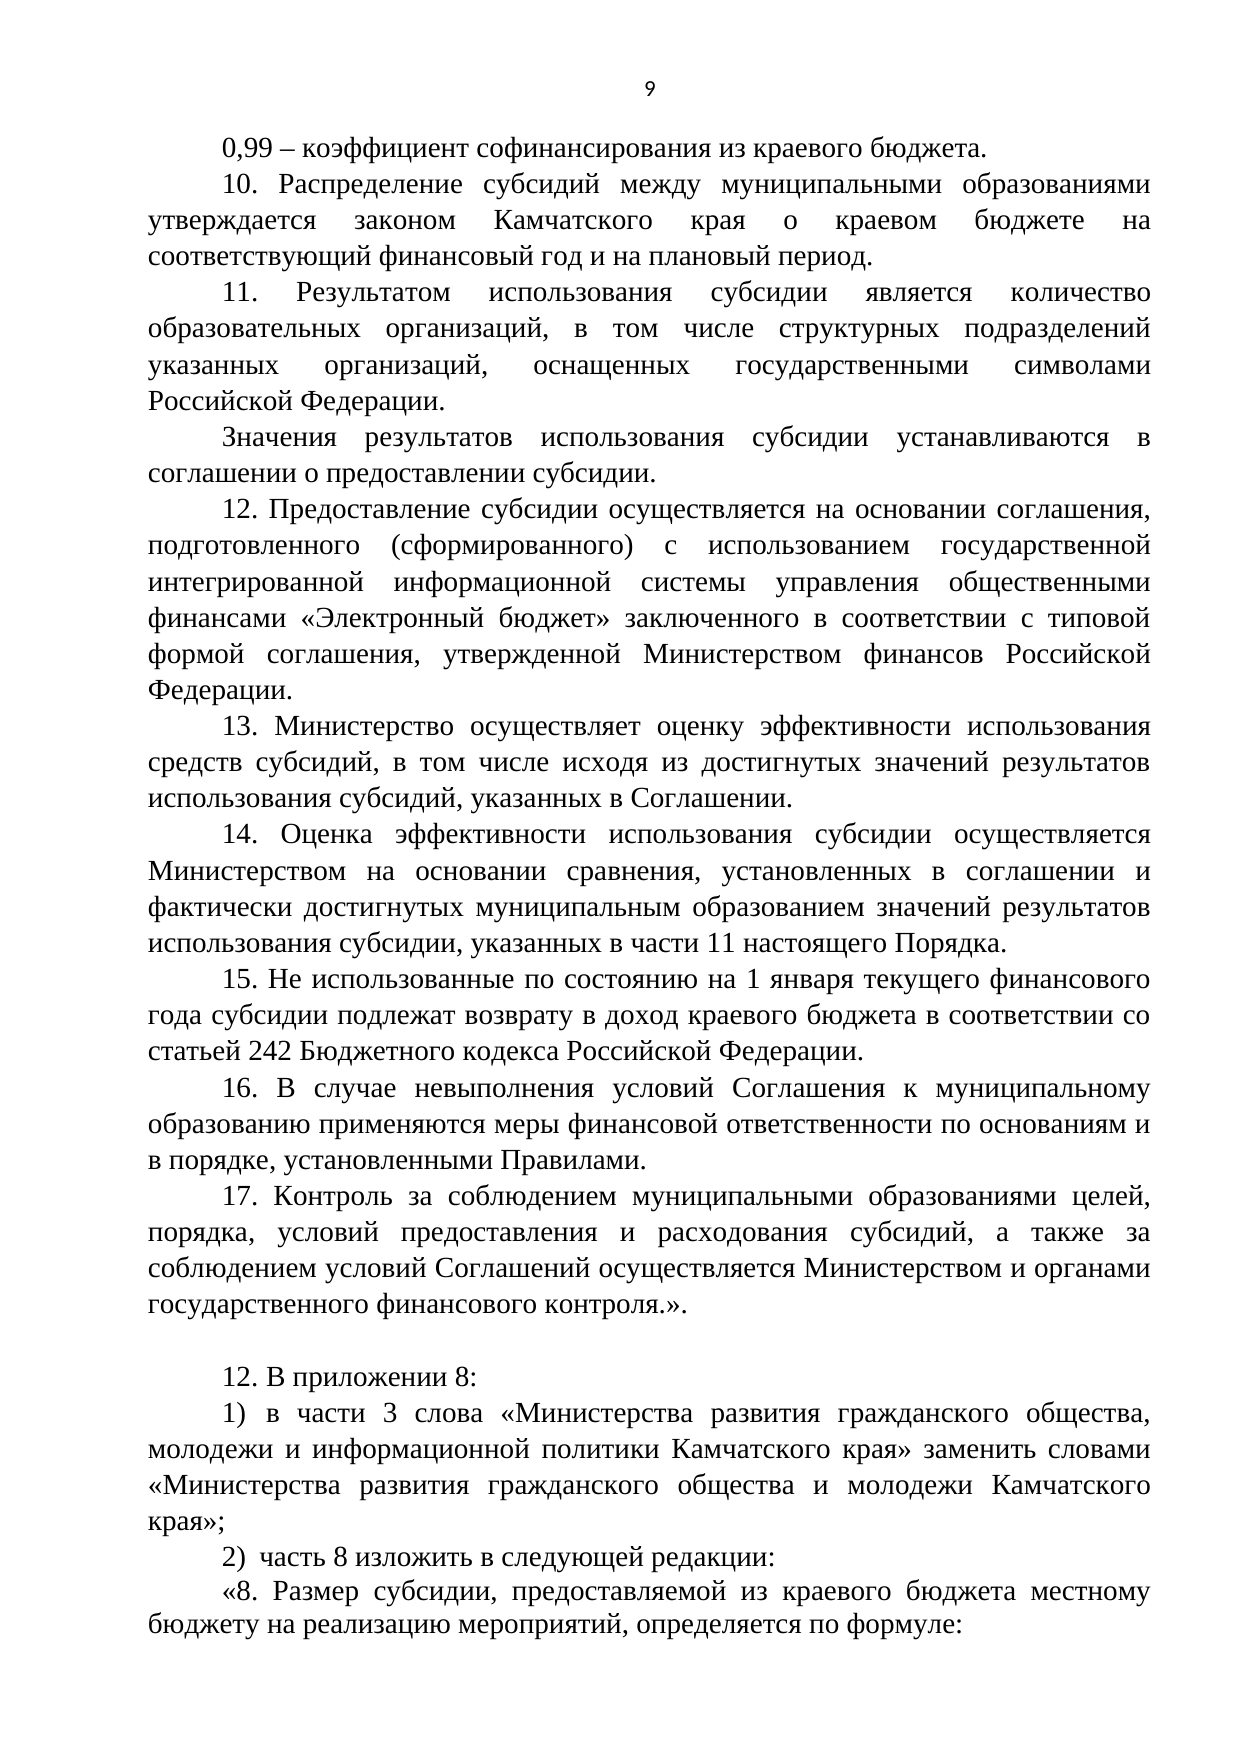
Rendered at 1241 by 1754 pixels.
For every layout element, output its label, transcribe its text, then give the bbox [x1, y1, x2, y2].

list 0,99 – коэффициент софинансирования из краевого бюджета. [148, 130, 1152, 163]
list 13. Министерство осуществляет оценку эффективности использования средств субсидий, в том числе исходя из достигнутых значений результатов использования субсидий, указанных в Соглашении. [148, 708, 1152, 814]
list 12. Предоставление субсидии осуществляется на основании соглашения, подготовленного (сформированного) с использованием государственной интегрированной информационной системы управления общественными финансами «Электронный бюджет» заключенного в соответствии с типовой формой соглашения, утвержденной Министерством финансов Российской Федерации. [148, 491, 1152, 706]
list часть 8 изложить в следующей редакции: [222, 1539, 1152, 1573]
list 10. Распределение субсидий между муниципальными образованиями утверждается законом Камчатского края о краевом бюджете на соответствующий финансовый год и на плановый период. [148, 166, 1152, 272]
list 15. Не использованные по состоянию на 1 января текущего финансового года субсидии подлежат возврату в доход краевого бюджета в соответствии со статьей 242 Бюджетного кодекса Российской Федерации. [148, 961, 1152, 1067]
text «8. Размер субсидии, предоставляемой из краевого бюджета местному бюджету на реализацию мероприятий, определяется по формуле: [148, 1573, 1152, 1640]
list Значения результатов использования субсидии устанавливаются в соглашении о предоставлении субсидии. [148, 419, 1152, 489]
list 16. В случае невыполнения условий Соглашения к муниципальному образованию применяются меры финансовой ответственности по основаниям и в порядке, установленными Правилами. [148, 1070, 1152, 1176]
list 11. Результатом использования субсидии является количество образовательных организаций, в том числе структурных подразделений указанных организаций, оснащенных государственными символами Российской Федерации. [148, 274, 1152, 416]
list в части 3 слова «Министерства развития гражданского общества, молодежи и информационной политики Камчатского края» заменить словами «Министерства развития гражданского общества и молодежи Камчатского края»; [148, 1395, 1152, 1537]
list В приложении 8: [148, 1359, 1152, 1392]
list 17. Контроль за соблюдением муниципальными образованиями целей, порядка, условий предоставления и расходования субсидий, а также за соблюдением условий Соглашений осуществляется Министерством и органами государственного финансового контроля.». [148, 1178, 1152, 1320]
list 14. Оценка эффективности использования субсидии осуществляется Министерством на основании сравнения, установленных в соглашении и фактически достигнутых муниципальным образованием значений результатов использования субсидии, указанных в части 11 настоящего Порядка. [148, 817, 1152, 959]
